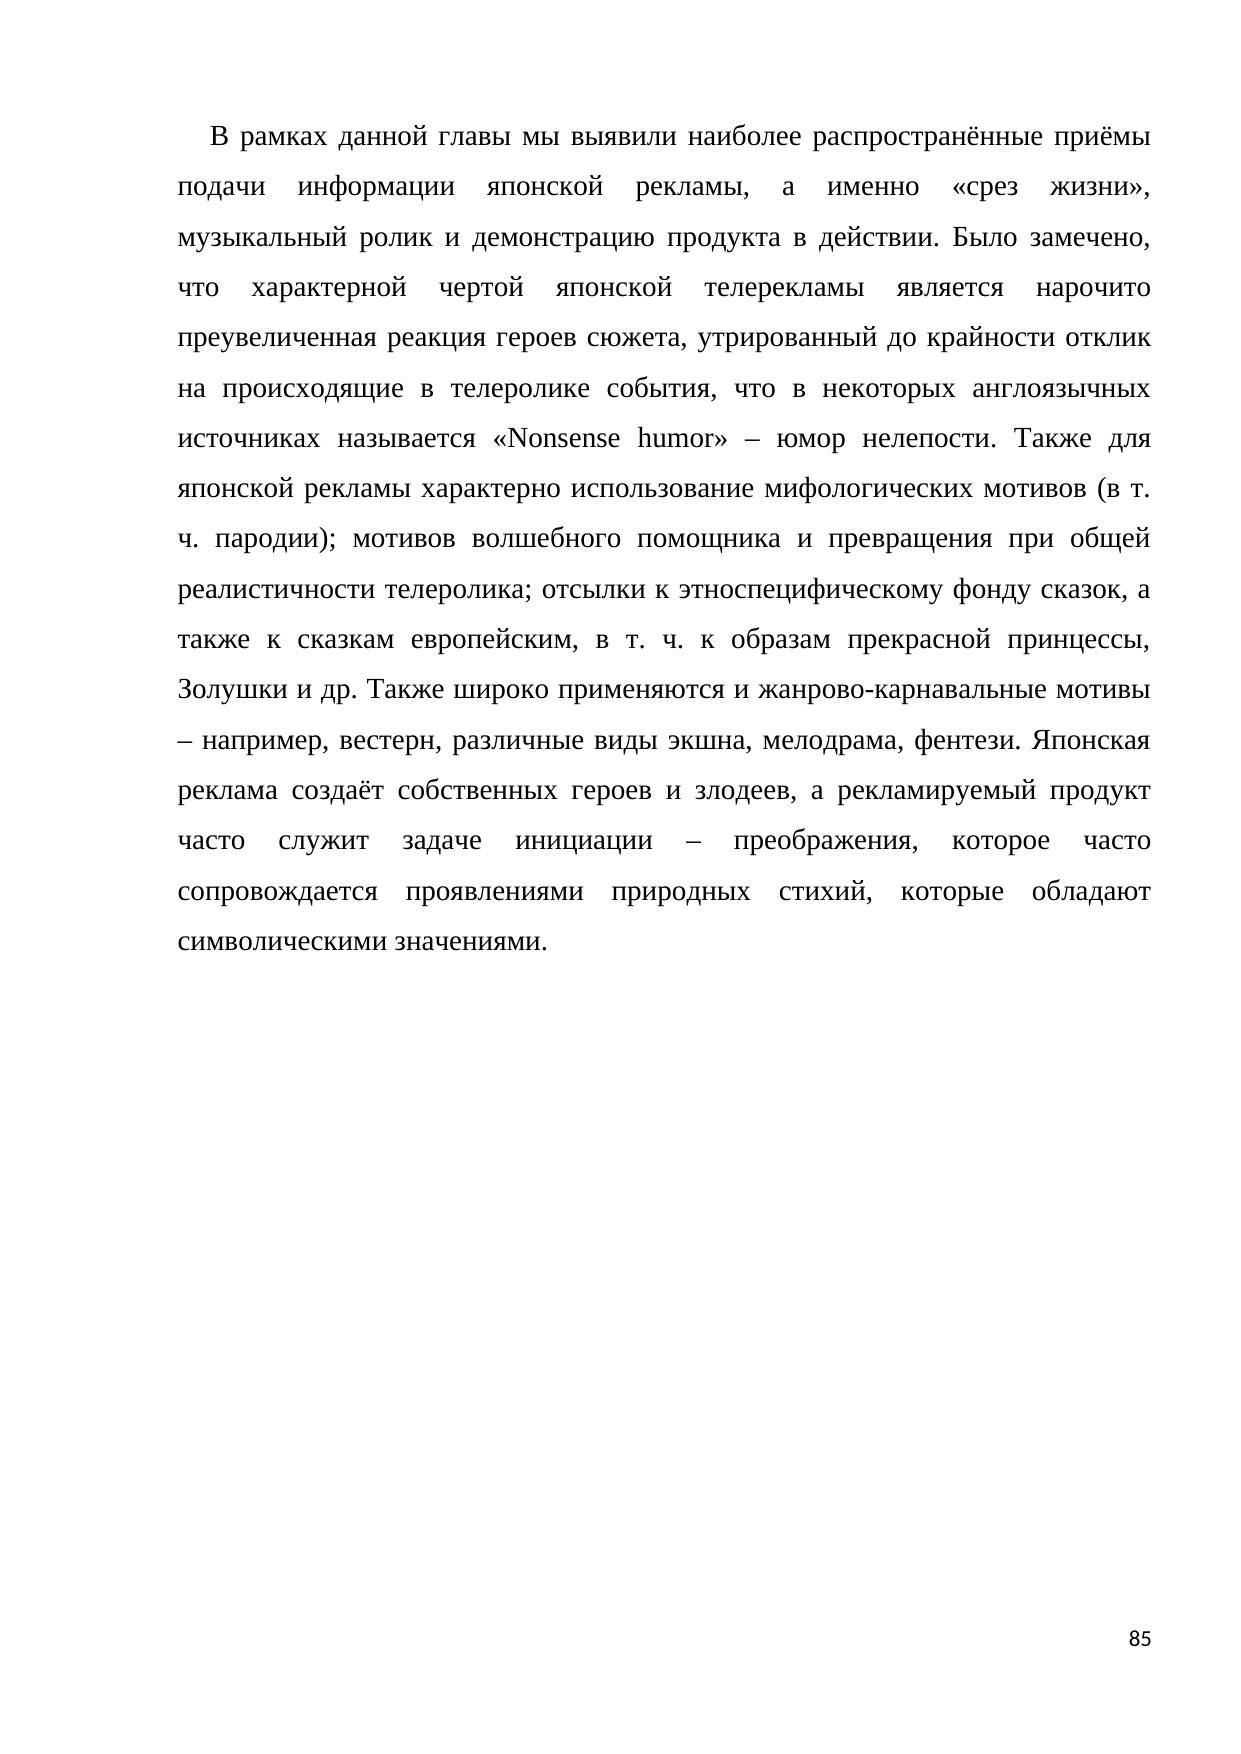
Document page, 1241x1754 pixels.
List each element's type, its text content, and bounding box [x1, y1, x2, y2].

text В рамках данной главы мы выявили наиболее распространённые приёмы подачи информации японской рекламы, а именно «срез жизни», музыкальный ролик и демонстрацию продукта в действии. Было замечено, что характерной чертой японской телерекламы является нарочито преувеличенная реакция героев сюжета, утрированный до крайности отклик на происходящие в телеролике события, что в некоторых англоязычных источниках называется «Nonsense humor» – юмор нелепости. Также для японской рекламы характерно использование мифологических мотивов (в т. ч. пародии); мотивов волшебного помощника и превращения при общей реалистичности телеролика; отсылки к этноспецифическому фонду сказок, а также к сказкам европейским, в т. ч. к образам прекрасной принцессы, Золушки и др. Также широко применяются и жанрово-карнавальные мотивы – например, вестерн, различные виды экшна, мелодрама, фентези. Японская реклама создаёт собственных героев и злодеев, а рекламируемый продукт часто служит задаче инициации – преображения, которое часто сопровождается проявлениями природных стихий, которые обладают символическими значениями. [177, 118, 1152, 957]
